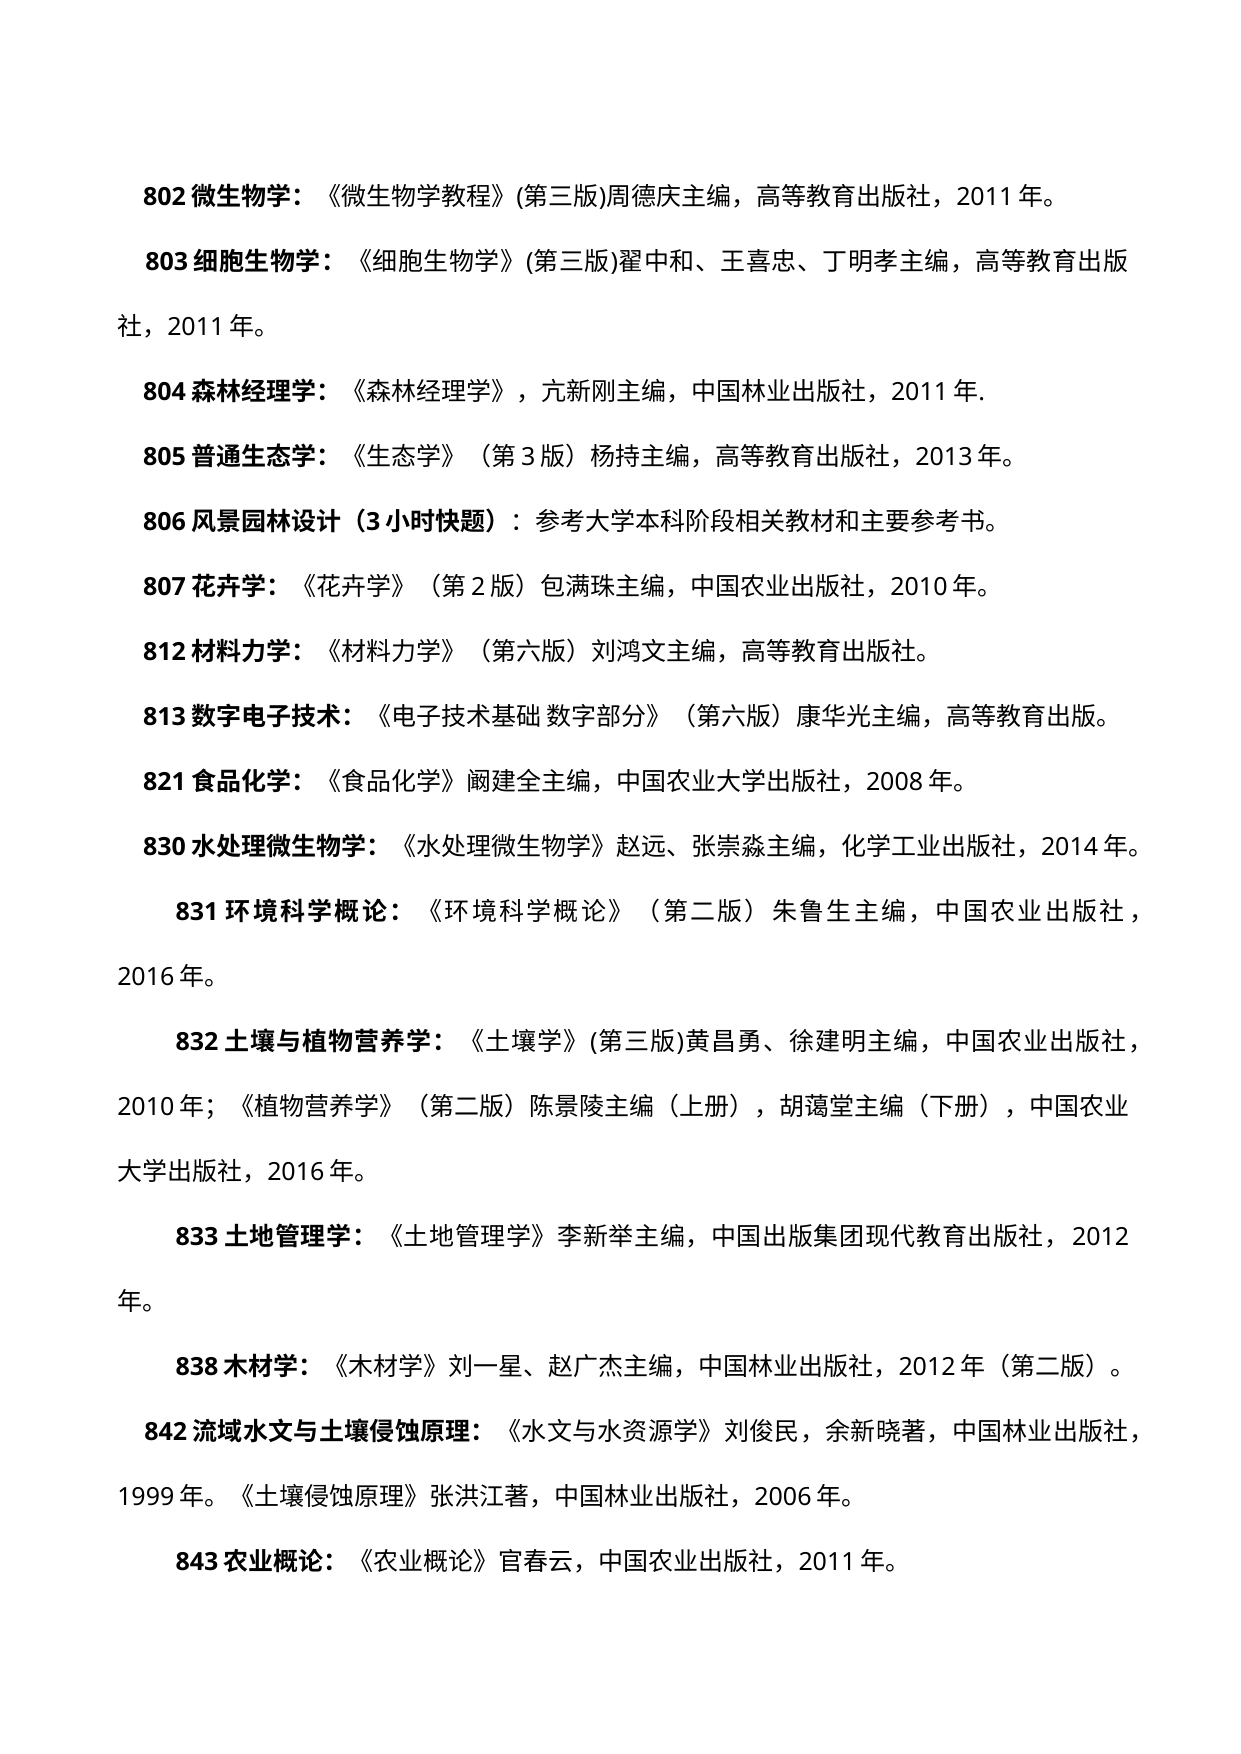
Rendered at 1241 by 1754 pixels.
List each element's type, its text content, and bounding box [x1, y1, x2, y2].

text 803细胞生物学：《细胞生物学》(第三版)翟中和、王喜忠、丁明孝主编，高等教育出版社，2011年。 [117, 227, 1129, 357]
text 806风景园林设计（3小时快题）：参考大学本科阶段相关教材和主要参考书。 [117, 487, 1129, 552]
text 807花卉学：《花卉学》（第2版）包满珠主编，中国农业出版社，2010年。 [117, 552, 1129, 617]
text 804森林经理学：《森林经理学》，亢新刚主编，中国林业出版社，2011年. [117, 357, 1129, 422]
text 821食品化学：《食品化学》阚建全主编，中国农业大学出版社，2008年。 [117, 747, 1129, 812]
text 831环境科学概论：《环境科学概论》（第二版）朱鲁生主编，中国农业出版社，2016年。 [117, 877, 1129, 1007]
text 830水处理微生物学：《水处理微生物学》赵远、张崇淼主编，化学工业出版社，2014年。 [117, 812, 1129, 877]
text 805普通生态学：《生态学》（第3版）杨持主编，高等教育出版社，2013年。 [117, 422, 1129, 487]
text 832土壤与植物营养学：《土壤学》(第三版)黄昌勇、徐建明主编，中国农业出版社，2010年；《植物营养学》（第二版）陈景陵主编（上册），胡蔼堂主编（下册），中国农业大学出版社，2016年。 [117, 1007, 1129, 1202]
text 842流域水文与土壤侵蚀原理：《水文与水资源学》刘俊民，余新晓著，中国林业出版社，1999年。《土壤侵蚀原理》张洪江著，中国林业出版社，2006年。 [117, 1397, 1129, 1527]
text 812材料力学：《材料力学》（第六版）刘鸿文主编，高等教育出版社。 [117, 617, 1129, 682]
text 802微生物学：《微生物学教程》(第三版)周德庆主编，高等教育出版社，2011年。 [117, 162, 1129, 227]
text 843农业概论：《农业概论》官春云，中国农业出版社，2011年。 [117, 1527, 1129, 1592]
text 813数字电子技术：《电子技术基础 数字部分》（第六版）康华光主编，高等教育出版。 [117, 682, 1129, 747]
text 833土地管理学：《土地管理学》李新举主编，中国出版集团现代教育出版社，2012年。 [117, 1202, 1129, 1332]
text 838木材学：《木材学》刘一星、赵广杰主编，中国林业出版社，2012年（第二版）。 [117, 1332, 1129, 1397]
